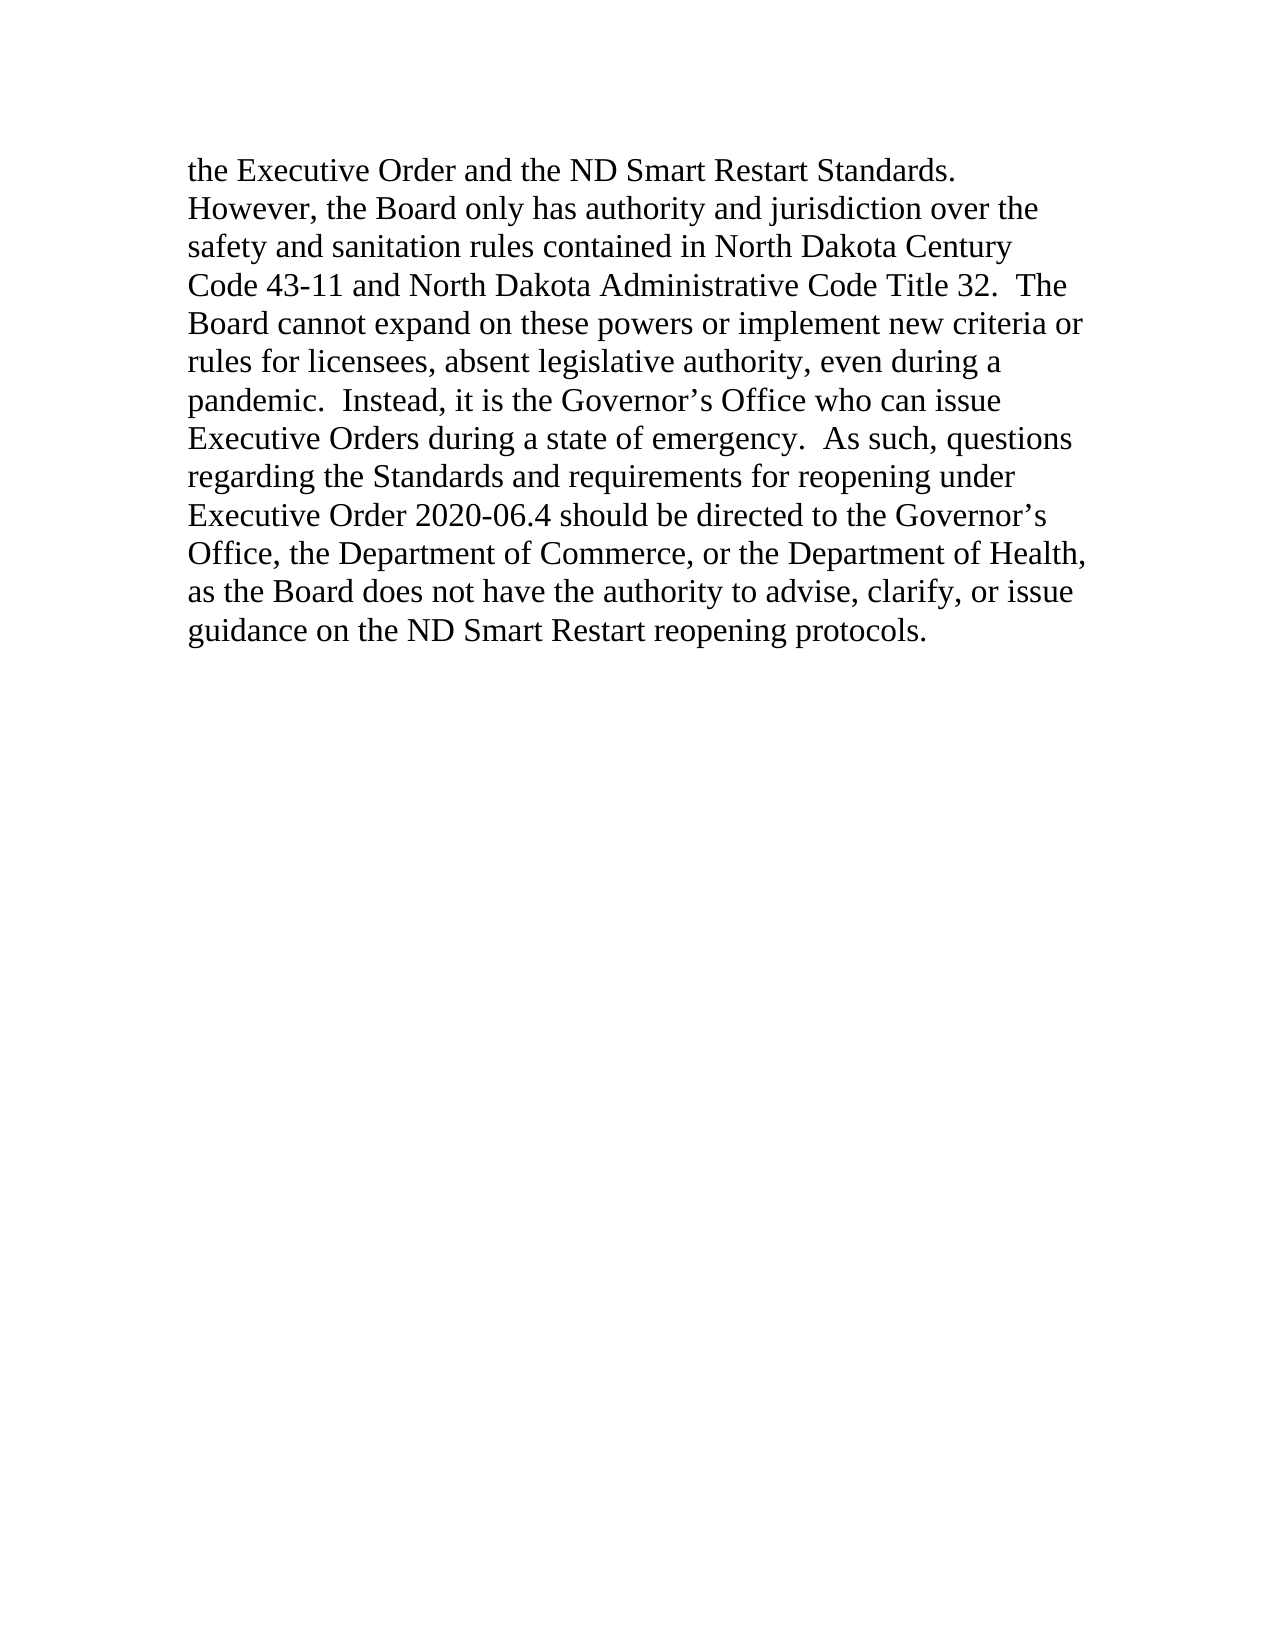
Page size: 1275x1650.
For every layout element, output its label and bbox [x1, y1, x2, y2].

text [187, 150, 1087, 648]
